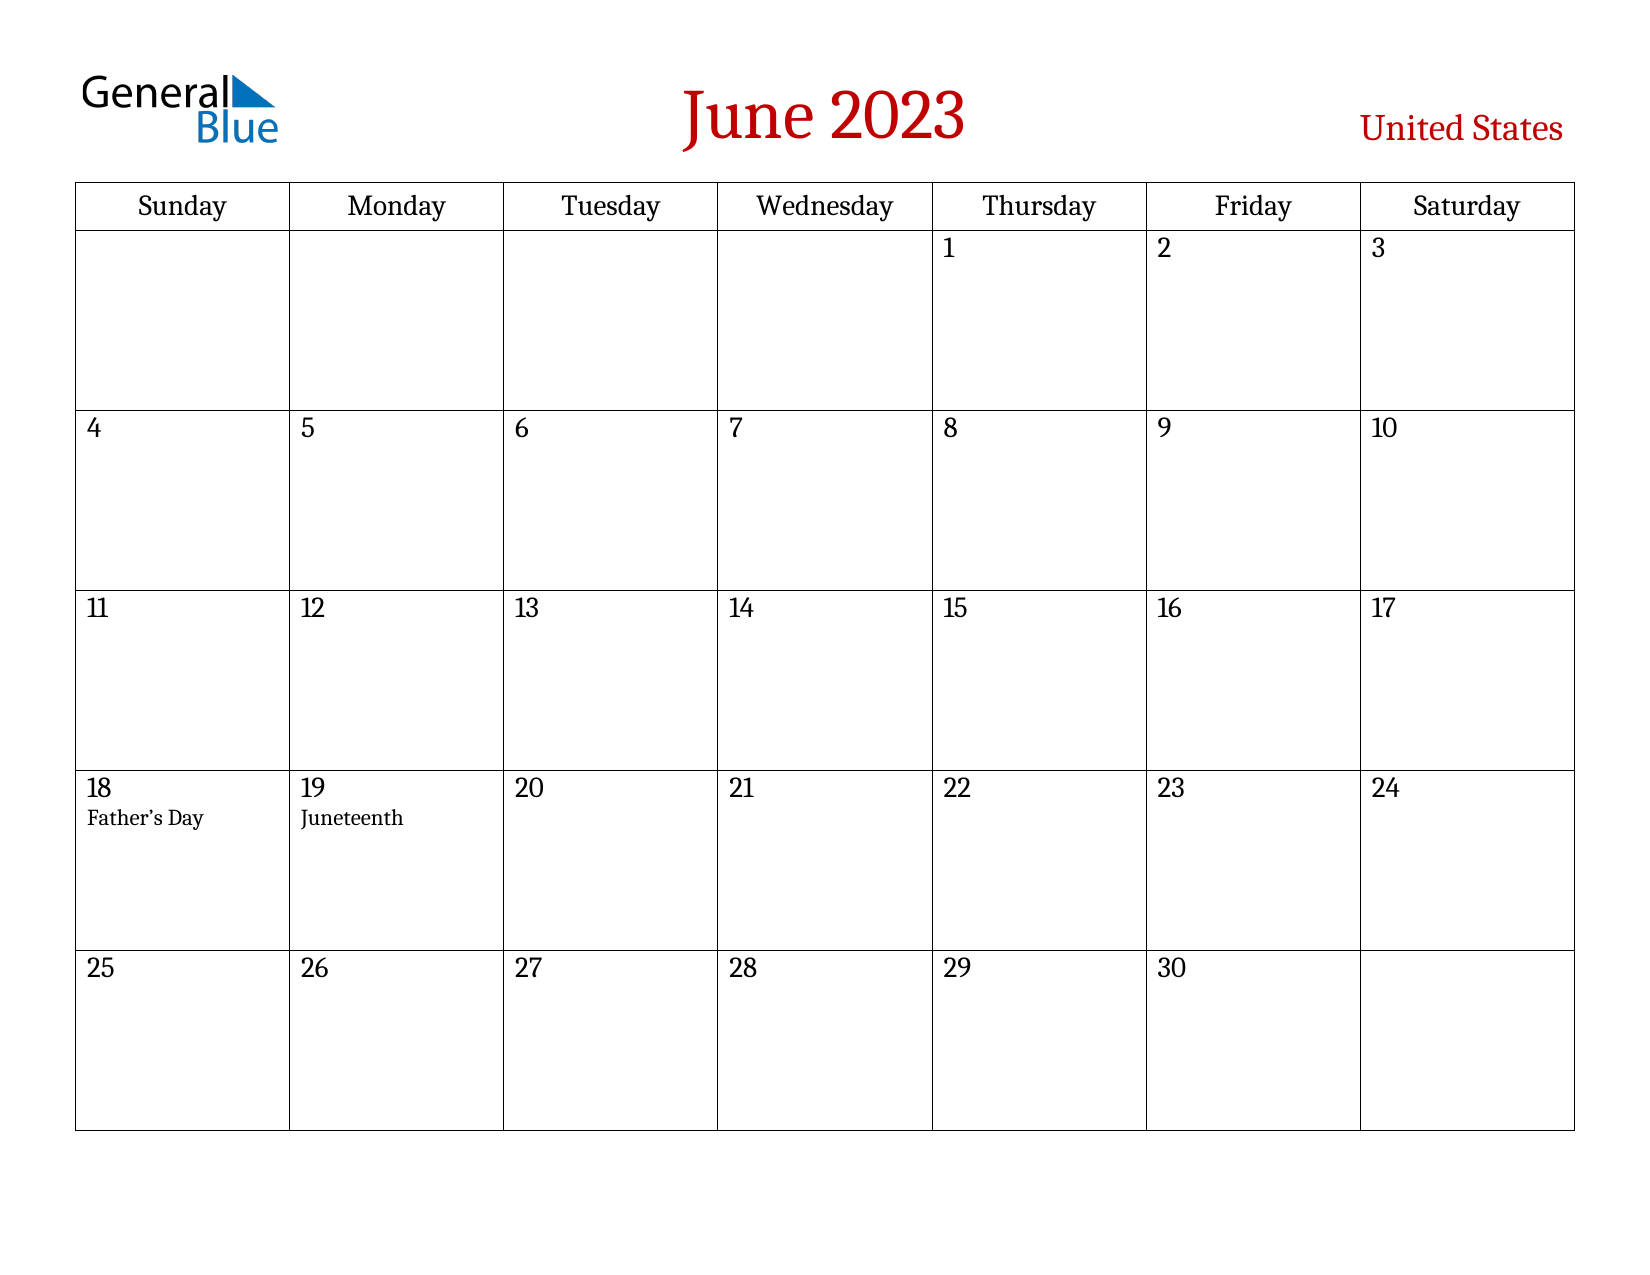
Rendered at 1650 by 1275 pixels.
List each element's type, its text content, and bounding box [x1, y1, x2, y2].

table_cell [1147, 985, 1360, 1130]
table_header United States [1146, 75, 1574, 182]
table_cell [933, 265, 1146, 410]
table_cell [290, 985, 503, 1130]
table_cell 17 [1361, 591, 1574, 625]
table_cell 16 [1147, 591, 1360, 625]
table_cell 24 [1361, 771, 1574, 805]
table_cell [76, 625, 289, 770]
table_cell 12 [290, 591, 503, 625]
table_cell [1147, 445, 1360, 590]
table_cell [76, 985, 289, 1130]
table_cell [1361, 265, 1574, 410]
table_cell [933, 625, 1146, 770]
table_cell [933, 805, 1146, 950]
table_cell [504, 231, 717, 264]
table_cell 8 [933, 411, 1146, 444]
table_cell 5 [290, 411, 503, 444]
table_cell [718, 231, 932, 264]
table_cell Father’s Day [76, 805, 289, 950]
table_cell [76, 265, 289, 410]
table_cell [504, 985, 717, 1130]
table_cell Saturday [1361, 183, 1574, 230]
table_cell 25 [76, 951, 289, 985]
table_cell [290, 265, 503, 410]
table_cell 4 [76, 411, 289, 444]
table_cell 13 [504, 591, 717, 625]
table_cell 23 [1147, 771, 1360, 805]
table_cell 15 [933, 591, 1146, 625]
table_cell 11 [76, 591, 289, 625]
table_cell 26 [290, 951, 503, 985]
table_cell [290, 625, 503, 770]
table_cell Sunday [76, 183, 289, 230]
table_cell [1147, 625, 1360, 770]
table_cell Juneteenth [290, 805, 503, 950]
table_cell [718, 625, 932, 770]
table_cell Thursday [933, 183, 1146, 230]
table_cell 22 [933, 771, 1146, 805]
table_cell 20 [504, 771, 717, 805]
table_cell [1147, 265, 1360, 410]
table_cell [1361, 445, 1574, 590]
table_cell 1 [933, 231, 1146, 264]
table_header June 2023 [504, 75, 1146, 182]
table_cell Tuesday [504, 183, 717, 230]
table_cell [1147, 805, 1360, 950]
table_cell [1361, 805, 1574, 950]
table_cell [290, 231, 503, 264]
table_cell 27 [504, 951, 717, 985]
table_cell 3 [1361, 231, 1574, 264]
table_cell Friday [1147, 183, 1360, 230]
table_cell [1361, 625, 1574, 770]
table_cell [718, 445, 932, 590]
table_cell [76, 445, 289, 590]
table_cell 18 [76, 771, 289, 805]
table_cell 30 [1147, 951, 1360, 985]
table_cell 28 [718, 951, 932, 985]
table_cell [290, 445, 503, 590]
table_cell [1361, 985, 1574, 1130]
table_cell [1361, 951, 1574, 985]
table_cell Wednesday [718, 183, 932, 230]
table_cell [933, 985, 1146, 1130]
table_cell 7 [718, 411, 932, 444]
table_header [76, 75, 503, 182]
table_cell [76, 231, 289, 264]
table_cell 2 [1147, 231, 1360, 264]
table_cell 9 [1147, 411, 1360, 444]
table_cell [504, 445, 717, 590]
table_cell [718, 805, 932, 950]
table_cell [504, 265, 717, 410]
table_cell [718, 265, 932, 410]
table_cell 21 [718, 771, 932, 805]
table_cell 29 [933, 951, 1146, 985]
table_cell 19 [290, 771, 503, 805]
table_cell [504, 805, 717, 950]
table_cell [933, 445, 1146, 590]
table_cell Monday [290, 183, 503, 230]
table_cell 6 [504, 411, 717, 444]
picture [82, 75, 278, 143]
table_cell [504, 625, 717, 770]
table_cell 10 [1361, 411, 1574, 444]
table_cell 14 [718, 591, 932, 625]
table_cell [718, 985, 932, 1130]
